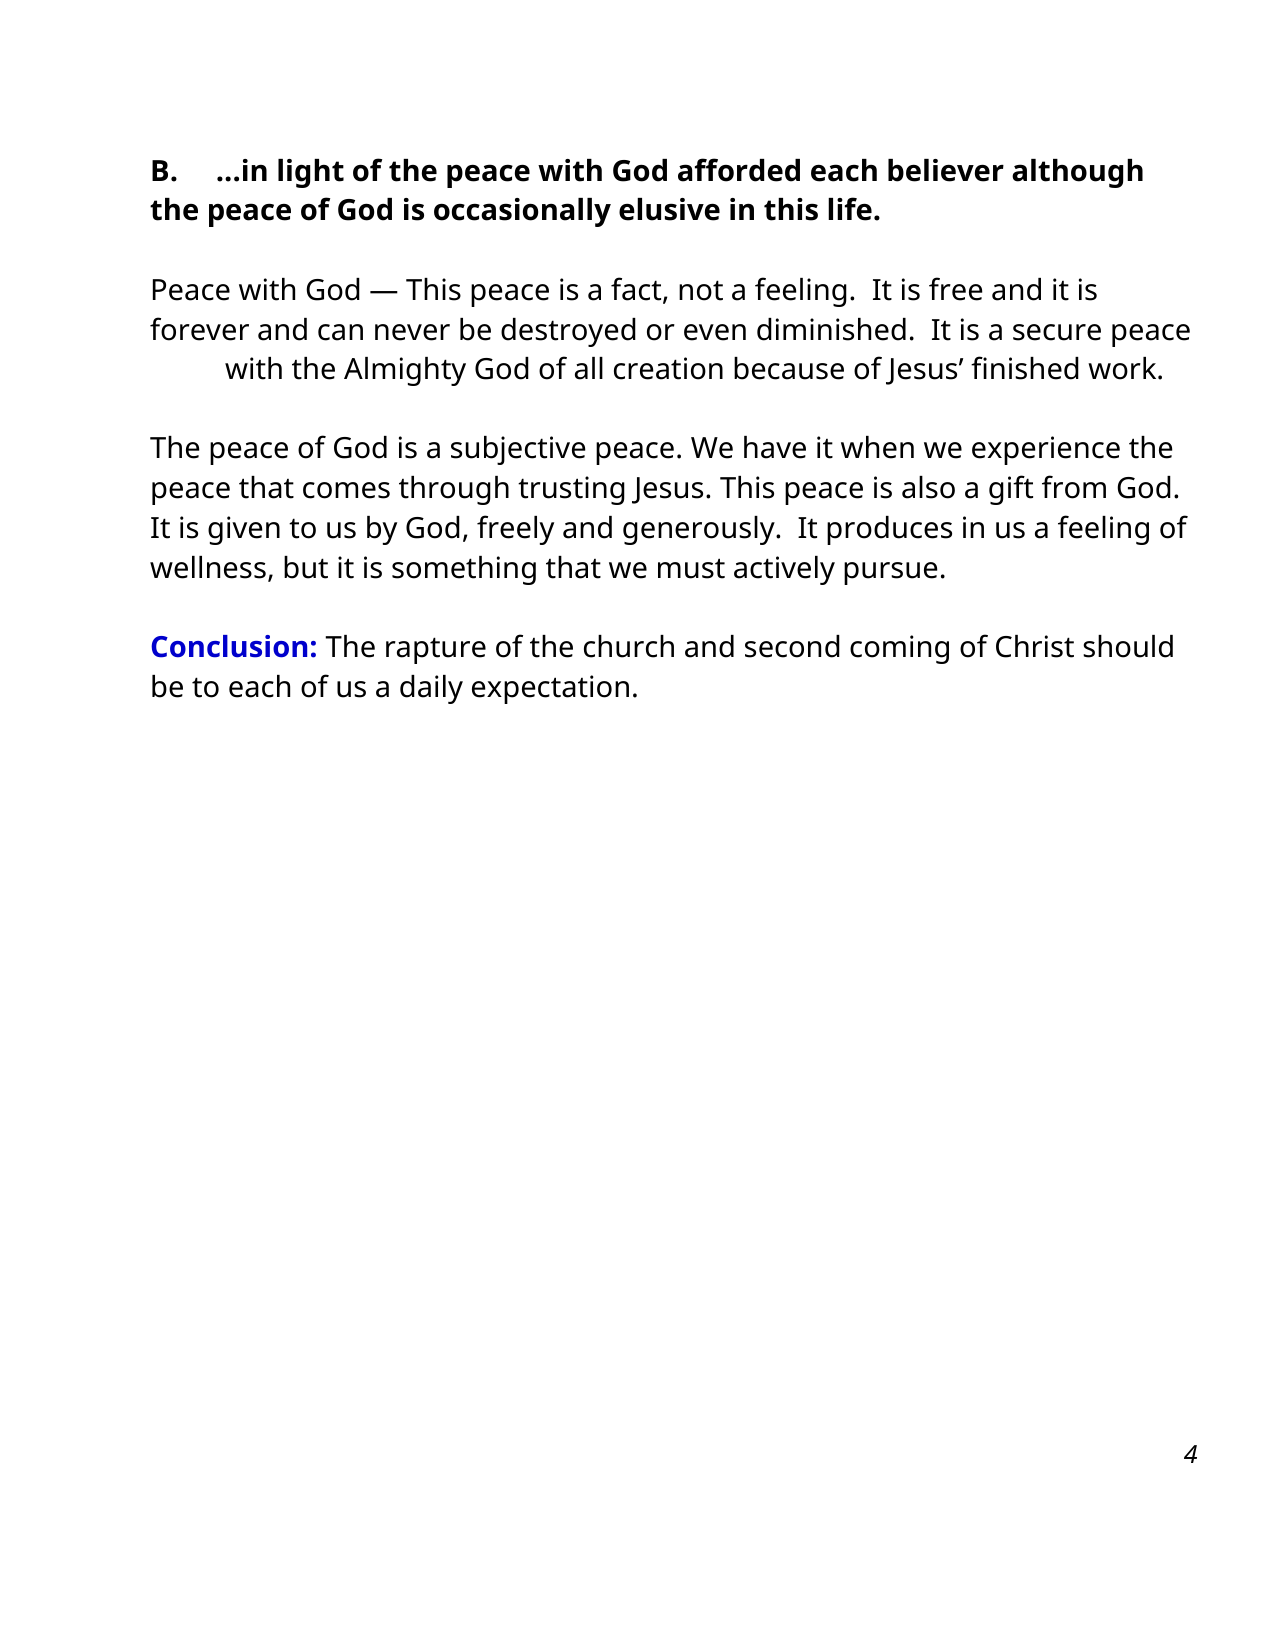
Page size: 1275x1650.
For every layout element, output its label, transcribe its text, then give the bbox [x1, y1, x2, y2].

text Conclusion: The rapture of the church and second coming of Christ should be to each of us a daily expectation. [150, 626, 1200, 706]
text The peace of God is a subjective peace. We have it when we experience the peace that comes through trusting Jesus. This peace is also a gift from God. It is given to us by God, freely and generously. It produces in us a feeling of wellness, but it is something that we must actively pursue. [150, 428, 1200, 587]
text Peace with God — This peace is a fact, not a feeling. It is free and it is forever and can never be destroyed or even diminished. It is a secure peace with the Almighty God of all creation because of Jesus’ finished work. [150, 269, 1200, 388]
text B. ...in light of the peace with God afforded each believer although the peace of God is occasionally elusive in this life. [150, 150, 1200, 229]
